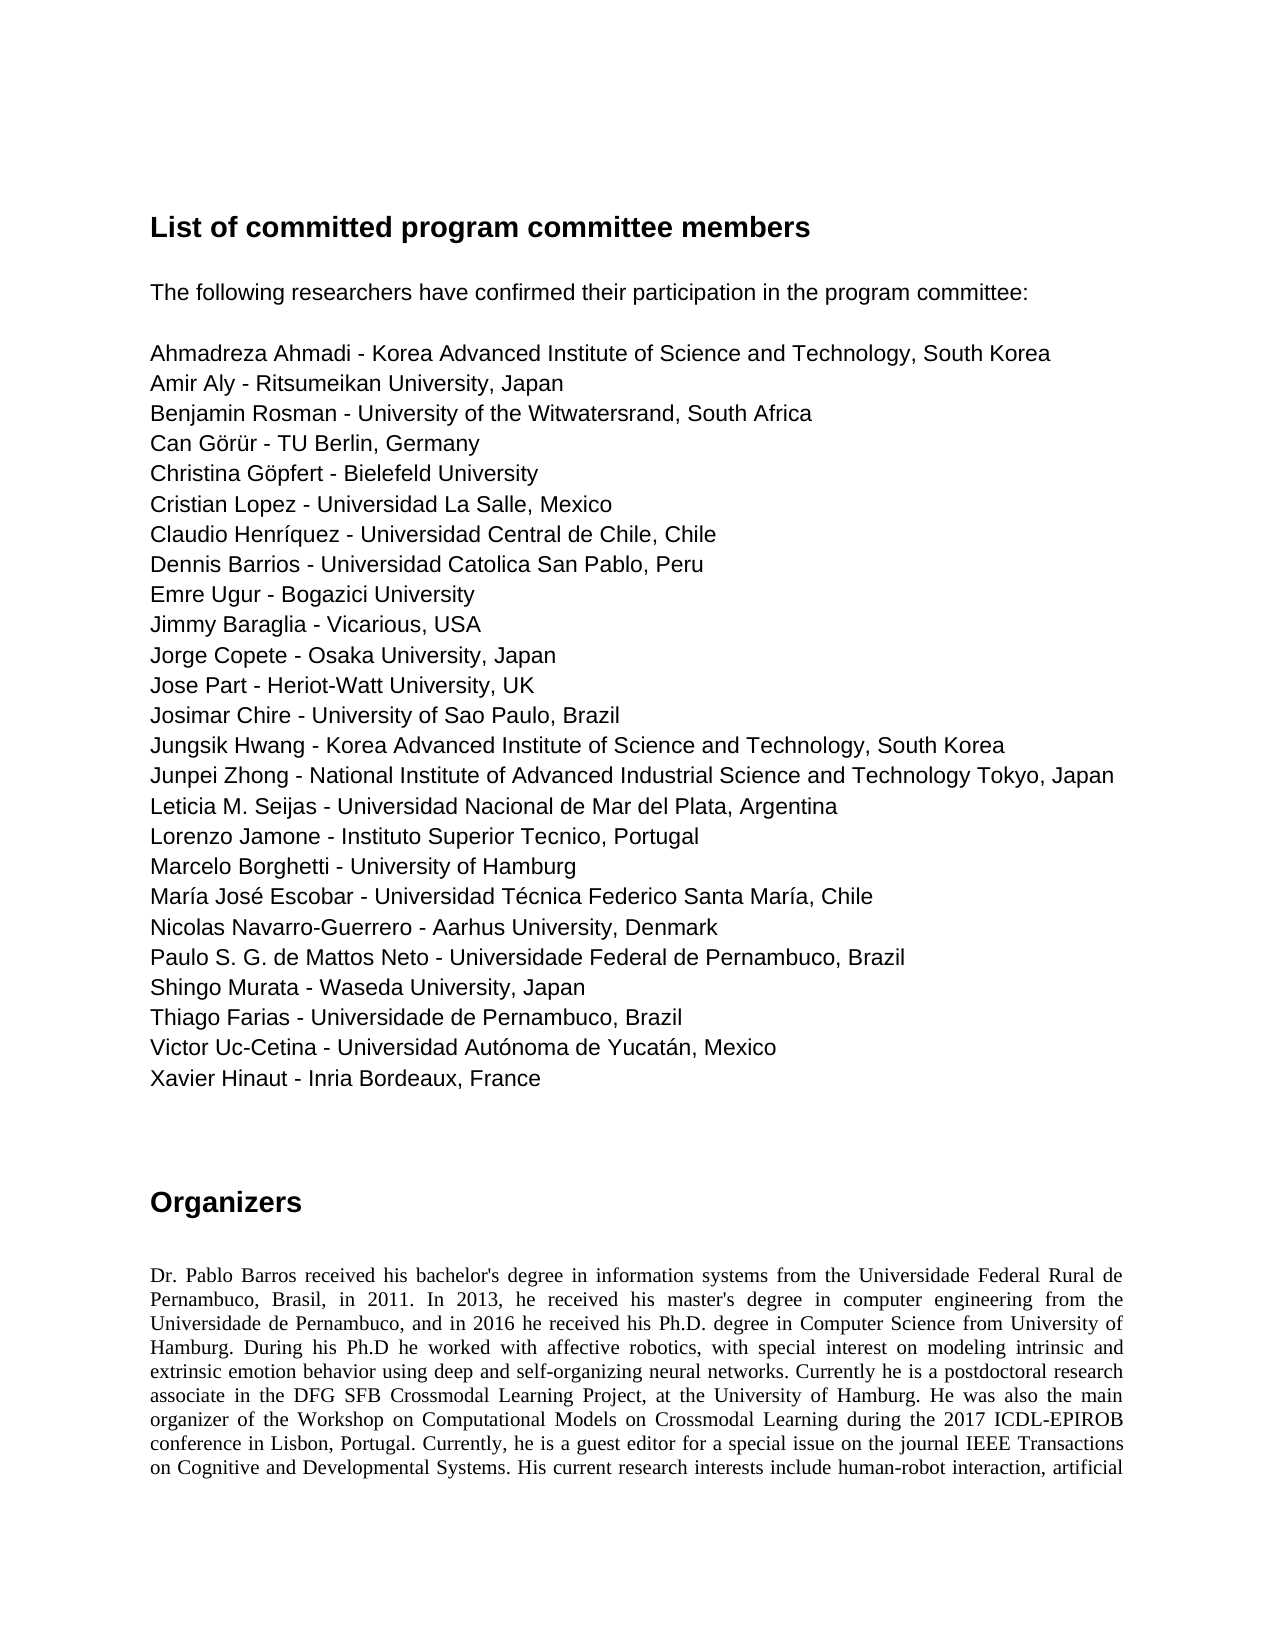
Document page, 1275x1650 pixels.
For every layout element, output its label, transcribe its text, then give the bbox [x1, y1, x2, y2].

text María José Escobar - Universidad Técnica Federico Santa María, Chile [150, 883, 1125, 910]
text Christina Göpfert - Bielefeld University [150, 460, 1125, 487]
text Josimar Chire - University of Sao Paulo, Brazil [150, 702, 1125, 728]
text Paulo S. G. de Mattos Neto - Universidade Federal de Pernambuco, Brazil [150, 944, 1125, 970]
text Xavier Hinaut - Inria Bordeaux, France [150, 1064, 1125, 1091]
text Lorenzo Jamone - Instituto Superior Tecnico, Portugal [150, 823, 1125, 849]
text List of committed program committee members [150, 210, 1125, 244]
text Jorge Copete - Osaka University, Japan [150, 642, 1125, 668]
text Amir Aly - Ritsumeikan University, Japan [150, 370, 1125, 396]
text Ahmadreza Ahmadi - Korea Advanced Institute of Science and Technology, South Korea [150, 339, 1125, 366]
text Can Görür - TU Berlin, Germany [150, 430, 1125, 457]
text Jimmy Baraglia - Vicarious, USA [150, 611, 1125, 638]
text Victor Uc-Cetina - Universidad Autónoma de Yucatán, Mexico [150, 1034, 1125, 1061]
text Junpei Zhong - National Institute of Advanced Industrial Science and Technology Tokyo, Japan [150, 762, 1125, 789]
text Organizers [150, 1185, 1125, 1219]
text Leticia M. Seijas - Universidad Nacional de Mar del Plata, Argentina [150, 793, 1125, 819]
text Claudio Henríquez - Universidad Central de Chile, Chile [150, 521, 1125, 547]
text Jungsik Hwang - Korea Advanced Institute of Science and Technology, South Korea [150, 732, 1125, 759]
text Jose Part - Heriot-Watt University, UK [150, 672, 1125, 698]
text Benjamin Rosman - University of the Witwatersrand, South Africa [150, 400, 1125, 426]
text Emre Ugur - Bogazici University [150, 581, 1125, 608]
text Cristian Lopez - Universidad La Salle, Mexico [150, 491, 1125, 517]
text Marcelo Borghetti - University of Hamburg [150, 853, 1125, 879]
text Dennis Barrios - Universidad Catolica San Pablo, Peru [150, 551, 1125, 577]
text Shingo Murata - Waseda University, Japan [150, 974, 1125, 1000]
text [150, 1262, 1125, 1479]
text Thiago Farias - Universidade de Pernambuco, Brazil [150, 1004, 1125, 1031]
text The following researchers have confirmed their participation in the program committee: [150, 279, 1125, 306]
text Nicolas Navarro-Guerrero - Aarhus University, Denmark [150, 913, 1125, 940]
